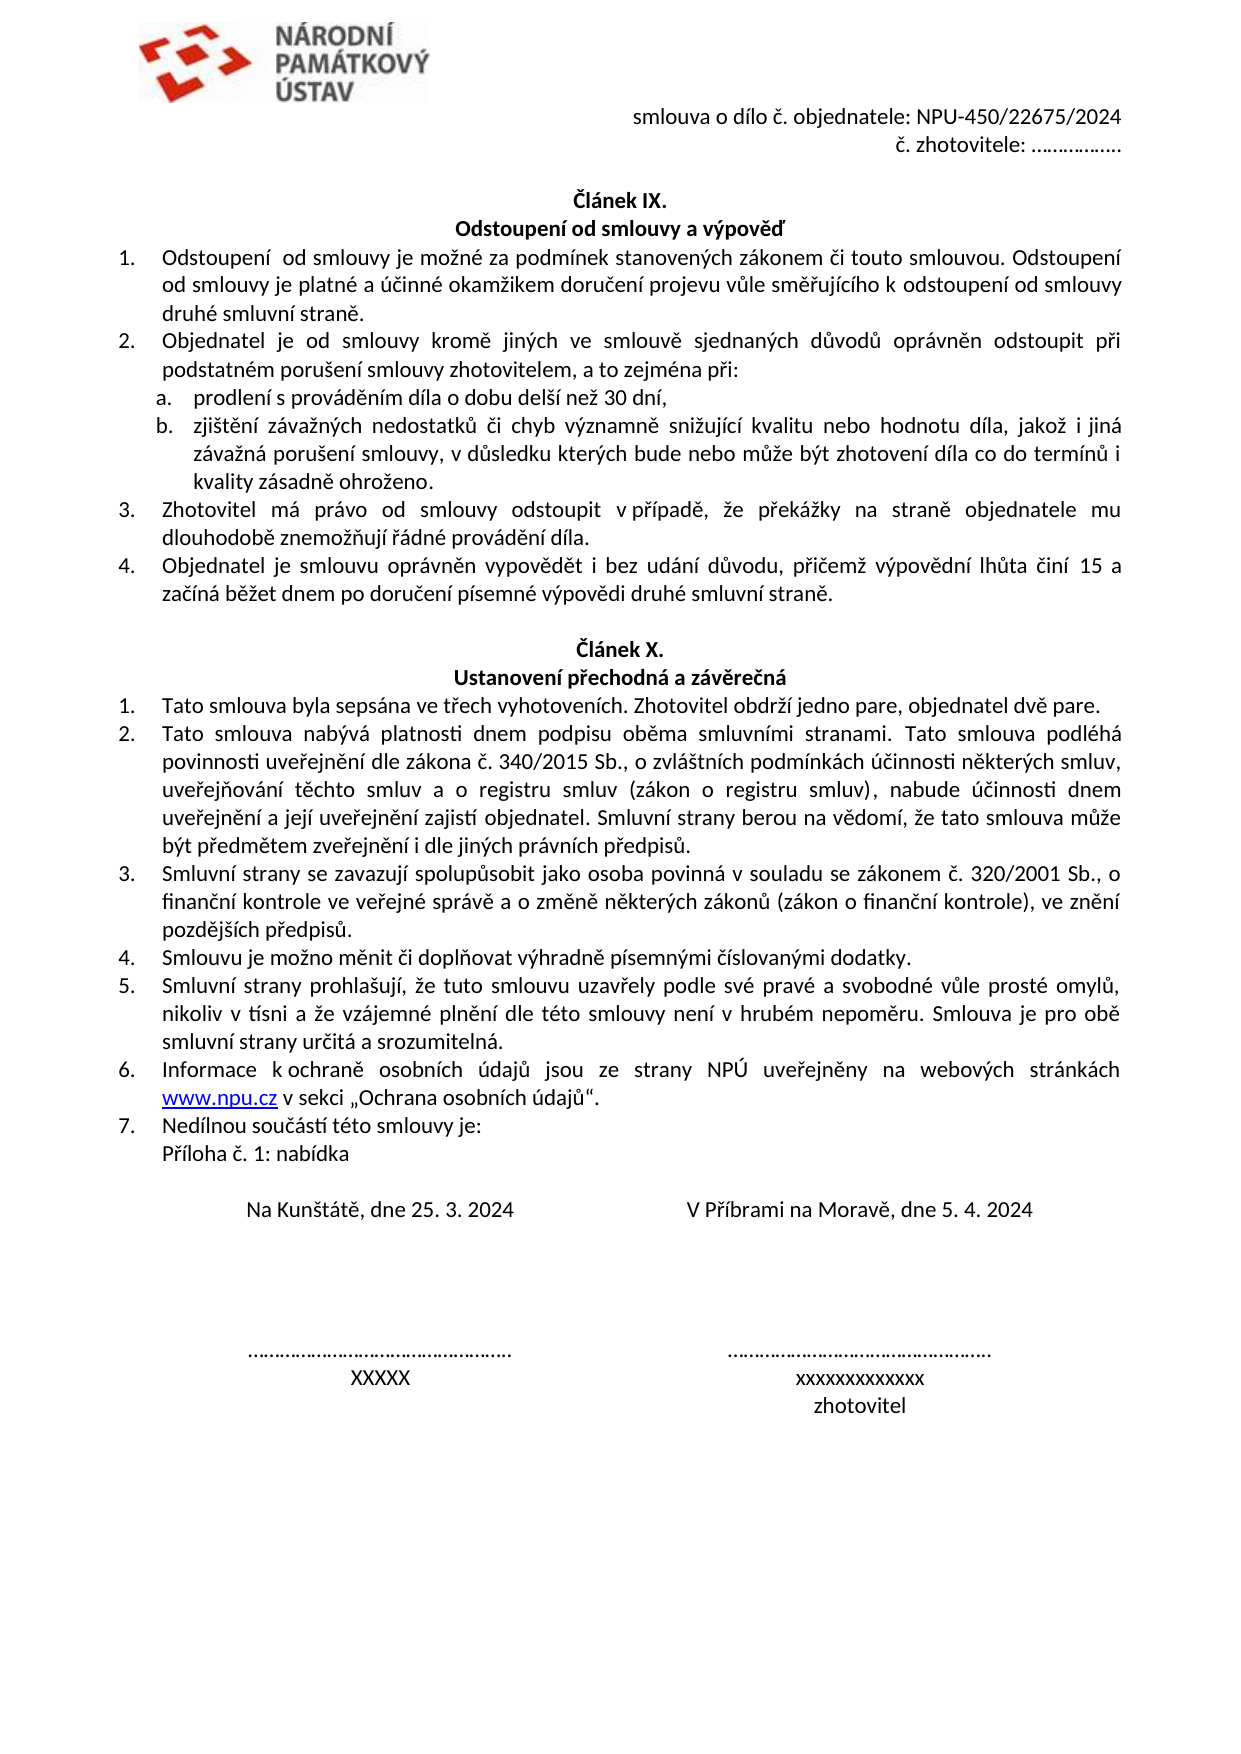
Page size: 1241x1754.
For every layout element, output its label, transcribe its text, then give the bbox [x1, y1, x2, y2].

list zjištění závažných nedostatků či chyb významně snižující kvalitu nebo hodnotu díla, jakož i jiná závažná porušení smlouvy, v důsledku kterých bude nebo může být zhotovení díla co do termínů i kvality zásadně ohroženo. [156, 411, 1122, 495]
list Informace k ochraně osobních údajů jsou ze strany NPÚ uveřejněny na webových stránkách www.npu.cz v sekci „Ochrana osobních údajů“. [118, 1055, 1122, 1111]
table_header V Příbrami na Moravě, dne 5. 4. 2024 ………………………………………….. xxxxxxxxxxxxx zhotovitel [620, 1195, 1100, 1419]
list Zhotovitel má právo od smlouvy odstoupit v případě, že překážky na straně objednatele mu dlouhodobě znemožňují řádné provádění díla. [118, 495, 1122, 551]
list Tato smlouva nabývá platnosti dnem podpisu oběma smluvními stranami. Tato smlouva podléhá povinnosti uveřejnění dle zákona č. 340/2015 Sb., o zvláštních podmínkách účinnosti některých smluv, uveřejňování těchto smluv a o registru smluv (zákon o registru smluv), nabude účinnosti dnem uveřejnění a její uveřejnění zajistí objednatel. Smluvní strany berou na vědomí, že tato smlouva může být předmětem zveřejnění i dle jiných právních předpisů. [118, 719, 1122, 859]
text Příloha č. 1: nabídka [162, 1139, 1122, 1167]
text Ustanovení přechodná a závěrečná [118, 663, 1122, 691]
list prodlení s prováděním díla o dobu delší než 30 dní, [156, 383, 1122, 411]
list Objednatel je od smlouvy kromě jiných ve smlouvě sjednaných důvodů oprávněn odstoupit při podstatném porušení smlouvy zhotovitelem, a to zejména při: [118, 327, 1122, 383]
list Tato smlouva byla sepsána ve třech vyhotoveních. Zhotovitel obdrží jedno pare, objednatel dvě pare. [118, 691, 1122, 719]
picture [139, 22, 430, 103]
list Nedílnou součástí této smlouvy je: [118, 1111, 1122, 1139]
list Smluvní strany se zavazují spolupůsobit jako osoba povinná v souladu se zákonem č. 320/2001 Sb., o finanční kontrole ve veřejné správě a o změně některých zákonů (zákon o finanční kontrole), ve znění pozdějších předpisů. [118, 859, 1122, 943]
list Smlouvu je možno měnit či doplňovat výhradně písemnými číslovanými dodatky. [118, 943, 1122, 971]
text Odstoupení od smlouvy a výpověď [118, 214, 1122, 243]
text Článek X. [118, 635, 1122, 663]
list Objednatel je smlouvu oprávněn vypovědět i bez udání důvodu, přičemž výpovědní lhůta činí 15 a začíná běžet dnem po doručení písemné výpovědi druhé smluvní straně. [118, 551, 1122, 607]
table_header Na Kunštátě, dne 25. 3. 2024 ………………………………………….. XXXXX [140, 1195, 620, 1419]
list Smluvní strany prohlašují, že tuto smlouvu uzavřely podle své pravé a svobodné vůle prosté omylů, nikoliv v tísni a že vzájemné plnění dle této smlouvy není v hrubém nepoměru. Smlouva je pro obě smluvní strany určitá a srozumitelná. [118, 971, 1122, 1055]
list Odstoupení od smlouvy je možné za podmínek stanovených zákonem či touto smlouvou. Odstoupení od smlouvy je platné a účinné okamžikem doručení projevu vůle směřujícího k odstoupení od smlouvy druhé smluvní straně. [118, 243, 1122, 327]
text Článek IX. [118, 187, 1122, 214]
